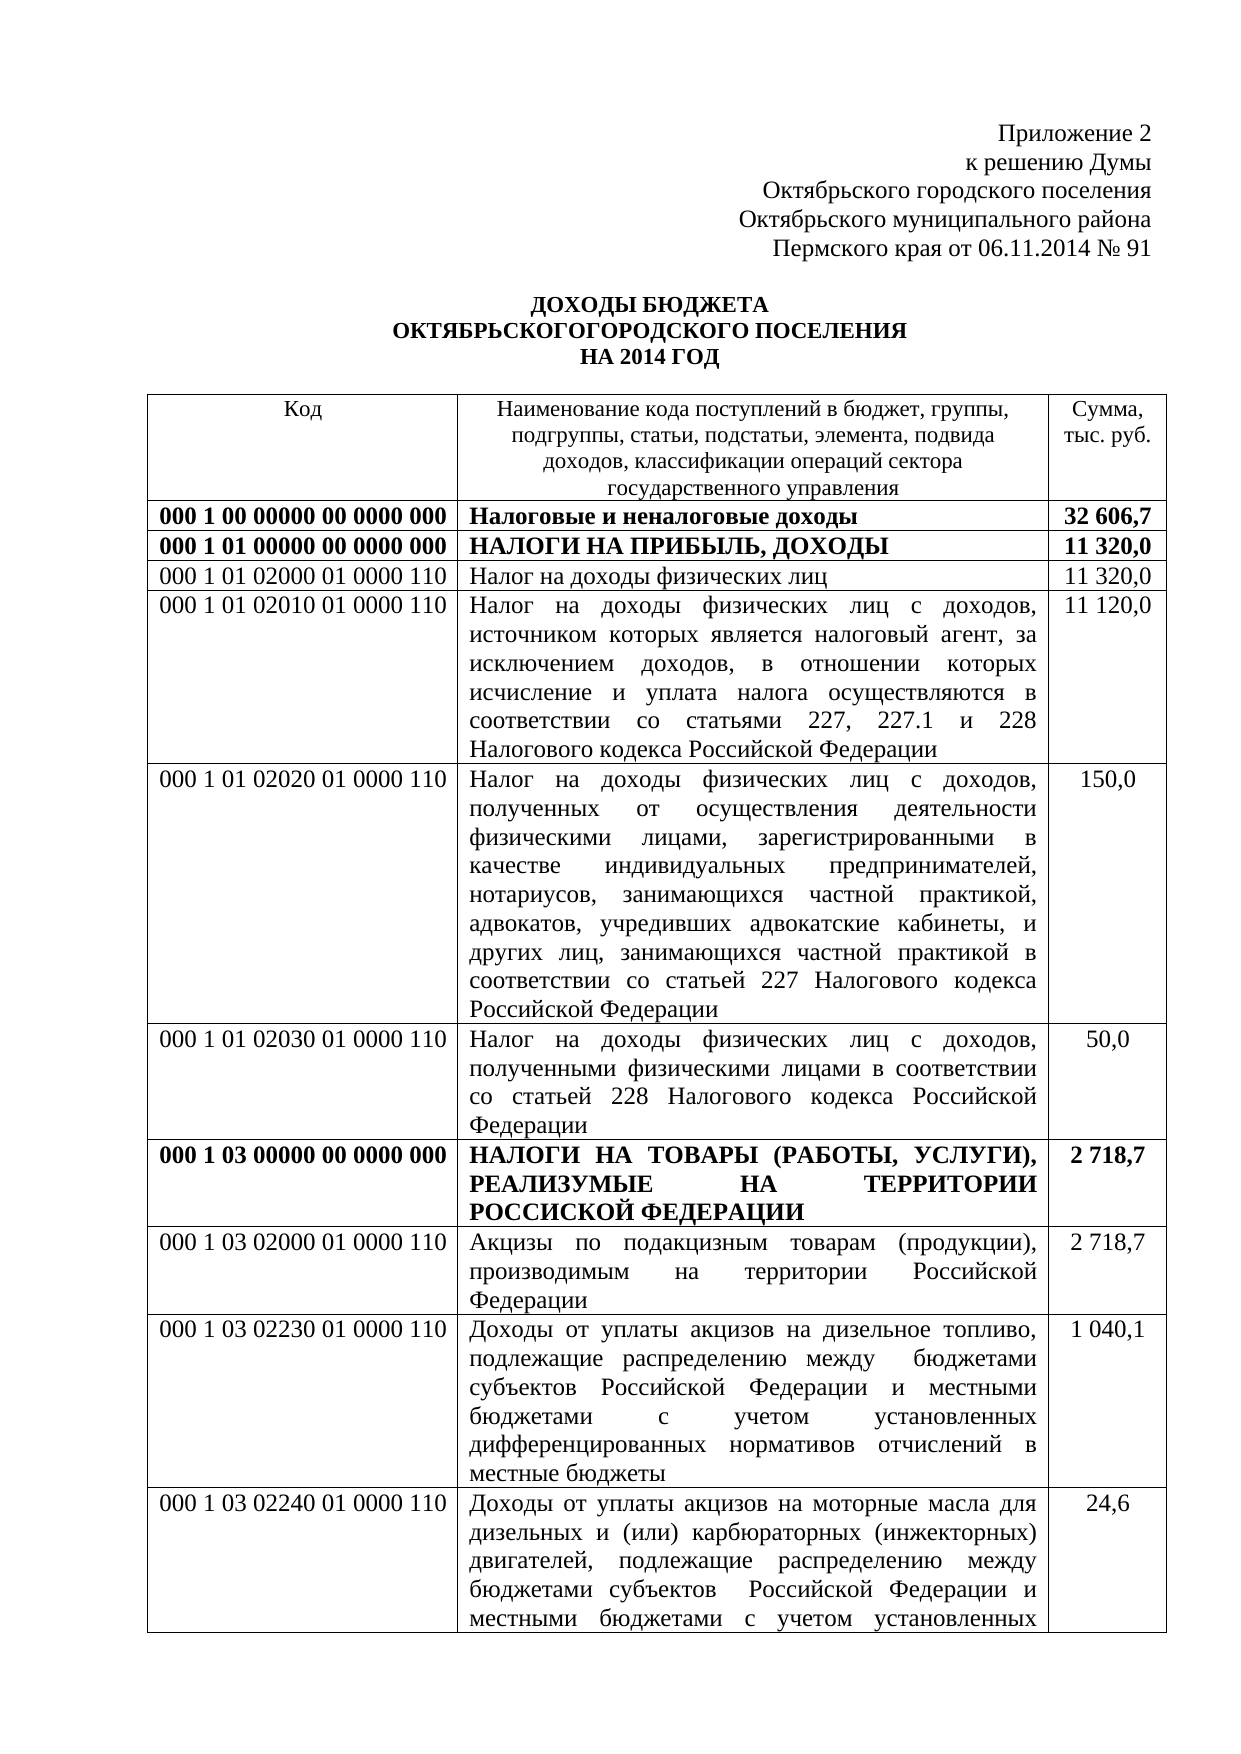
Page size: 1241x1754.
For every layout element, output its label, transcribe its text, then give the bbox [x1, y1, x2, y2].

table_cell 2 718,7 [1049, 1140, 1166, 1226]
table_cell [148, 1488, 457, 1632]
text Пермского края от 06.11.2014 № 91 [148, 233, 1152, 262]
table_cell 2 718,7 [1049, 1227, 1166, 1313]
text ДОХОДЫ БЮДЖЕТА [148, 291, 1152, 317]
table_cell Акцизы по подакцизным товарам (продукции), производимым на территории Российской Федерации [458, 1227, 1048, 1313]
table_cell Налог на доходы физических лиц [458, 561, 1048, 589]
table_cell Налог на доходы физических лиц с доходов, источником которых является налоговый агент, за исключением доходов, в отношении которых исчисление и уплата налога осуществляются в соответствии со статьями 227, 227.1 и 228 Налогового кодекса Российской Федерации [458, 591, 1048, 763]
table_cell 000 1 00 00000 00 0000 000 [148, 501, 457, 530]
table_cell 11 120,0 [1049, 591, 1166, 763]
text к решению Думы [148, 147, 1152, 176]
text Приложение 2 [148, 118, 1152, 147]
table_header Сумма, тыс. руб. [1049, 395, 1166, 500]
table_cell 000 1 01 02020 01 0000 110 [148, 764, 457, 1023]
text Октябрьского городского поселения [148, 176, 1152, 204]
table_cell 150,0 [1049, 764, 1166, 1023]
table_cell 000 1 03 02000 01 0000 110 [148, 1227, 457, 1313]
table_cell 32 606,7 [1049, 501, 1166, 530]
table_header Код [148, 395, 457, 500]
table_cell НАЛОГИ НА ТОВАРЫ (РАБОТЫ, УСЛУГИ), РЕАЛИЗУМЫЕ НА ТЕРРИТОРИИ РОССИСКОЙ ФЕДЕРАЦИИ [458, 1140, 1048, 1226]
table_cell Налог на доходы физических лиц с доходов, полученных от осуществления деятельности физическими лицами, зарегистрированными в качестве индивидуальных предпринимателей, нотариусов, занимающихся частной практикой, адвокатов, учредивших адвокатские кабинеты, и других лиц, занимающихся частной практикой в соответствии со статьей 227 Налогового кодекса Российской Федерации [458, 764, 1048, 1023]
table_cell НАЛОГИ НА ПРИБЫЛЬ, ДОХОДЫ [458, 531, 1048, 560]
text Октябрьского муниципального района [148, 204, 1152, 233]
table_cell 000 1 01 00000 00 0000 000 [148, 531, 457, 560]
table_cell 50,0 [1049, 1024, 1166, 1139]
table_cell 000 1 01 02000 01 0000 110 [148, 561, 457, 589]
text НА 2014 ГОД [148, 343, 1152, 370]
text ОКТЯБРЬСКОГОГОРОДСКОГО ПОСЕЛЕНИЯ [148, 317, 1152, 343]
table_cell 000 1 03 02230 01 0000 110 [148, 1315, 457, 1487]
table_cell 000 1 01 02010 01 0000 110 [148, 591, 457, 763]
table_cell 000 1 03 00000 00 0000 000 [148, 1140, 457, 1226]
table_cell 000 1 01 02030 01 0000 110 [148, 1024, 457, 1139]
table_cell 1 040,1 [1049, 1315, 1166, 1487]
table_cell 24,6 [1049, 1488, 1166, 1632]
table_cell Налоговые и неналоговые доходы [458, 501, 1048, 530]
table_cell 11 320,0 [1049, 561, 1166, 589]
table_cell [458, 1488, 1048, 1632]
table_cell 11 320,0 [1049, 531, 1166, 560]
table_cell Налог на доходы физических лиц с доходов, полученными физическими лицами в соответствии со статьей 228 Налогового кодекса Российской Федерации [458, 1024, 1048, 1139]
table_cell Доходы от уплаты акцизов на дизельное топливо, подлежащие распределению между бюджетами субъектов Российской Федерации и местными бюджетами с учетом установленных дифференцированных нормативов отчислений в местные бюджеты [458, 1315, 1048, 1487]
table_header Наименование кода поступлений в бюджет, группы, подгруппы, статьи, подстатьи, элемента, подвида доходов, классификации операций сектора государственного управления [458, 395, 1048, 500]
